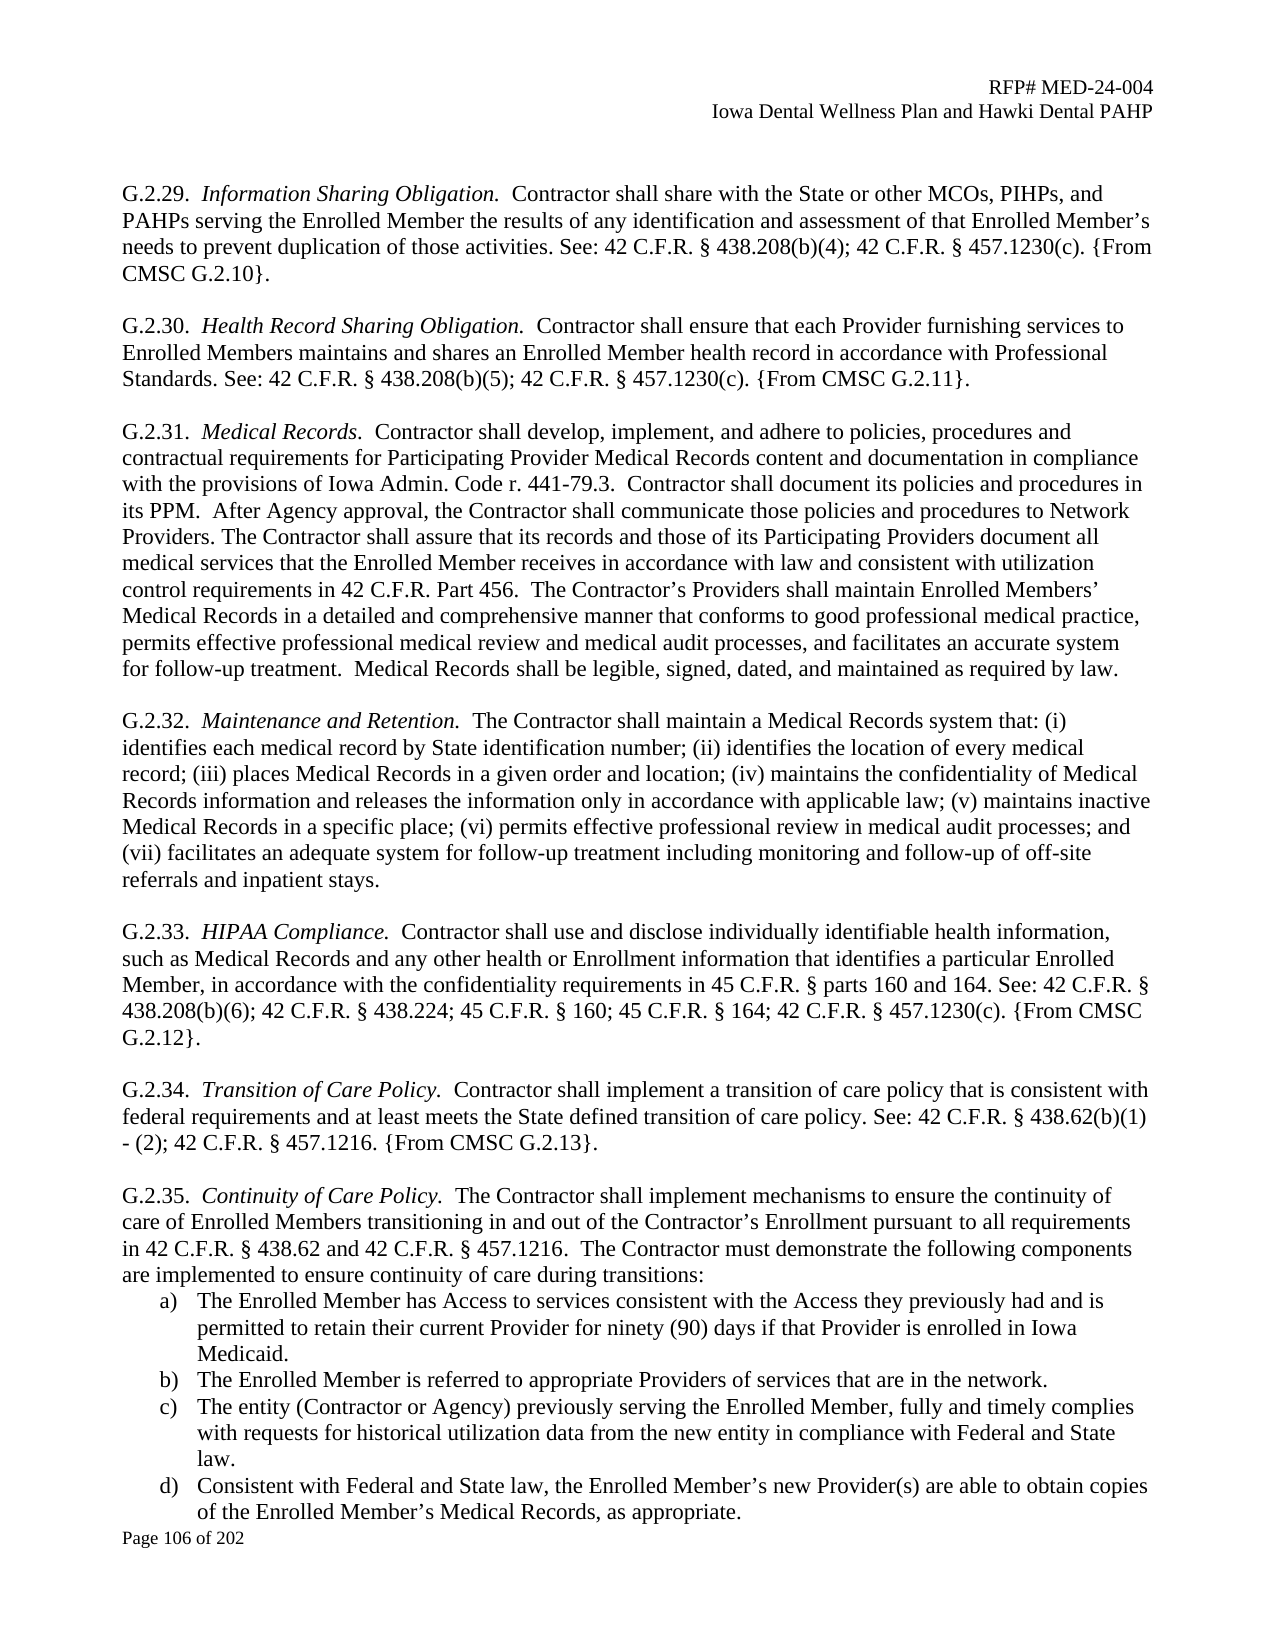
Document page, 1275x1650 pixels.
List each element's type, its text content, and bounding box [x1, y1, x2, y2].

text G.2.35. Continuity of Care Policy. The Contractor shall implement mechanisms to ensure the continuity of care of Enrolled Members transitioning in and out of the Contractor’s Enrollment pursuant to all requirements in 42 C.F.R. § 438.62 and 42 C.F.R. § 457.1216. The Contractor must demonstrate the following components are implemented to ensure continuity of care during transitions: [122, 1182, 1153, 1287]
list The entity (Contractor or Agency) previously serving the Enrolled Member, fully and timely complies with requests for historical utilization data from the new entity in compliance with Federal and State law. [159, 1393, 1153, 1472]
text G.2.29. Information Sharing Obligation. Contractor shall share with the State or other MCOs, PIHPs, and PAHPs serving the Enrolled Member the results of any identification and assessment of that Enrolled Member’s needs to prevent duplication of those activities. See: 42 C.F.R. § 438.208(b)(4); 42 C.F.R. § 457.1230(c). {From CMSC G.2.10}. [122, 181, 1153, 286]
text G.2.32. Maintenance and Retention. The Contractor shall maintain a Medical Records system that: (i) identifies each medical record by State identification number; (ii) identifies the location of every medical record; (iii) places Medical Records in a given order and location; (iv) maintains the confidentiality of Medical Records information and releases the information only in accordance with applicable law; (v) maintains inactive Medical Records in a specific place; (vi) permits effective professional review in medical audit processes; and (vii) facilitates an adequate system for follow-up treatment including monitoring and follow-up of off-site referrals and inpatient stays. [122, 708, 1153, 892]
list The Enrolled Member has Access to services consistent with the Access they previously had and is permitted to retain their current Provider for ninety (90) days if that Provider is enrolled in Iowa Medicaid. [159, 1287, 1153, 1366]
text G.2.30. Health Record Sharing Obligation. Contractor shall ensure that each Provider furnishing services to Enrolled Members maintains and shares an Enrolled Member health record in accordance with Professional Standards. See: 42 C.F.R. § 438.208(b)(5); 42 C.F.R. § 457.1230(c). {From CMSC G.2.11}. [122, 312, 1153, 391]
text G.2.31. Medical Records. Contractor shall develop, implement, and adhere to policies, procedures and contractual requirements for Participating Provider Medical Records content and documentation in compliance with the provisions of Iowa Admin. Code r. 441-79.3. Contractor shall document its policies and procedures in its PPM. After Agency approval, the Contractor shall communicate those policies and procedures to Network Providers. The Contractor shall assure that its records and those of its Participating Providers document all medical services that the Enrolled Member receives in accordance with law and consistent with utilization control requirements in 42 C.F.R. Part 456. The Contractor’s Providers shall maintain Enrolled Members’ Medical Records in a detailed and comprehensive manner that conforms to good professional medical practice, permits effective professional medical review and medical audit processes, and facilitates an accurate system for follow-up treatment. Medical Records shall be legible, signed, dated, and maintained as required by law. [122, 418, 1153, 681]
list The Enrolled Member is referred to appropriate Providers of services that are in the network. [159, 1366, 1153, 1393]
text G.2.34. Transition of Care Policy. Contractor shall implement a transition of care policy that is consistent with federal requirements and at least meets the State defined transition of care policy. See: 42 C.F.R. § 438.62(b)(1) - (2); 42 C.F.R. § 457.1216. {From CMSC G.2.13}. [122, 1077, 1153, 1156]
text G.2.33. HIPAA Compliance. Contractor shall use and disclose individually identifiable health information, such as Medical Records and any other health or Enrollment information that identifies a particular Enrolled Member, in accordance with the confidentiality requirements in 45 C.F.R. § parts 160 and 164. See: 42 C.F.R. § 438.208(b)(6); 42 C.F.R. § 438.224; 45 C.F.R. § 160; 45 C.F.R. § 164; 42 C.F.R. § 457.1230(c). {From CMSC G.2.12}. [122, 918, 1153, 1050]
list Consistent with Federal and State law, the Enrolled Member’s new Provider(s) are able to obtain copies of the Enrolled Member’s Medical Records, as appropriate. [159, 1472, 1153, 1524]
